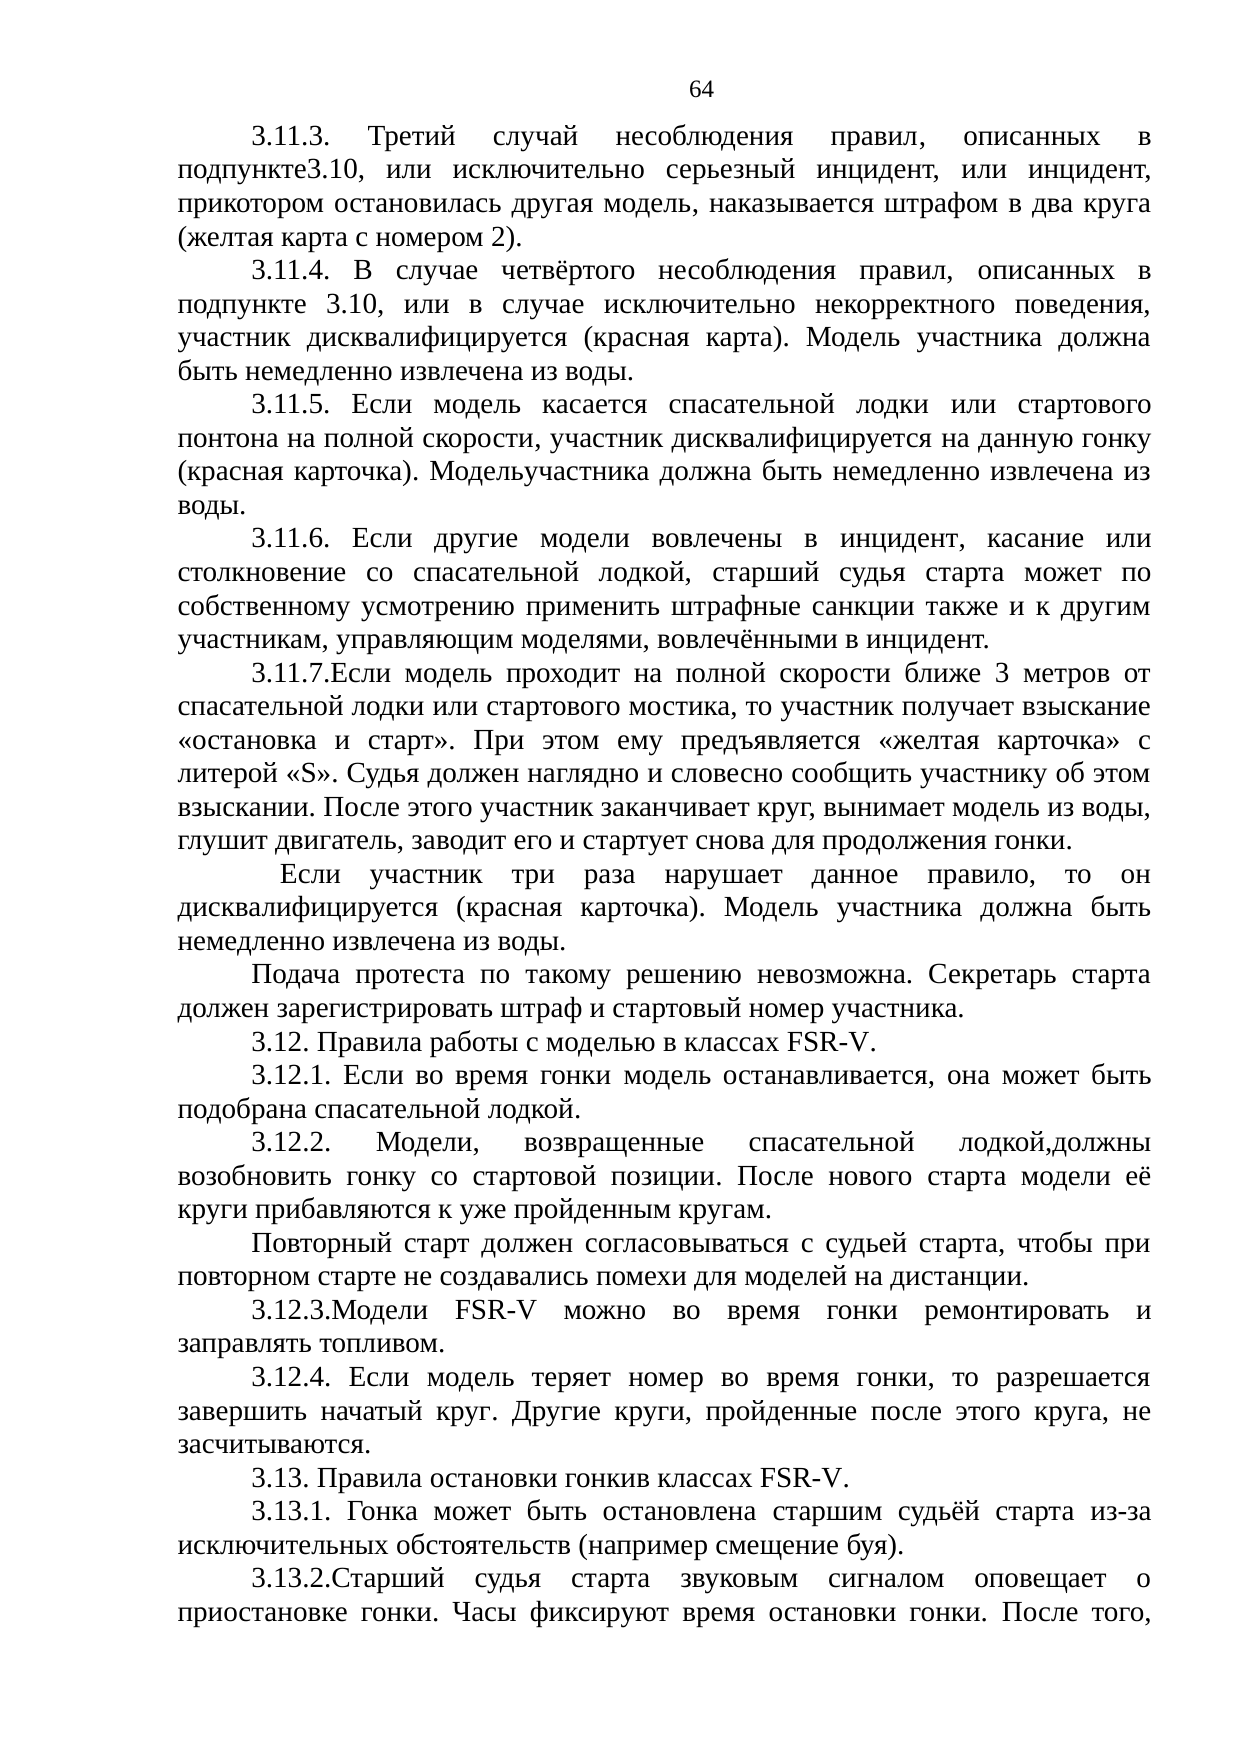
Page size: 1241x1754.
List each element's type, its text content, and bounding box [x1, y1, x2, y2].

text 3.13. Правила остановки гонкив классах FSR-V. [177, 1460, 1152, 1493]
text 3.11.4. В случае четвёртого несоблюдения правил, описанных в подпункте 3.10, или в случае исключительно некорректного поведения, участник дисквалифицируется (красная карта). Модель участника должна быть немедленно извлечена из воды. [177, 252, 1152, 386]
text 3.11.3. Третий случай несоблюдения правил, описанных в подпункте3.10, или исключительно серьезный инцидент, или инцидент, прикотором остановилась другая модель, наказывается штрафом в два круга (желтая карта с номером 2). [177, 118, 1152, 252]
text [177, 1560, 1152, 1627]
text Подача протеста по такому решению невозможна. Секретарь старта должен зарегистрировать штраф и стартовый номер участника. [177, 957, 1152, 1024]
text 3.13.1. Гонка может быть остановлена старшим судьёй старта из-за исключительных обстоятельств (например смещение буя). [177, 1493, 1152, 1560]
text 3.12.4. Если модель теряет номер во время гонки, то разрешается завершить начатый круг. Другие круги, пройденные после этого круга, не засчитываются. [177, 1359, 1152, 1460]
text 3.11.6. Если другие модели вовлечены в инцидент, касание или столкновение со спасательной лодкой, старший судья старта может по собственному усмотрению применить штрафные санкции также и к другим участникам, управляющим моделями, вовлечёнными в инцидент. [177, 521, 1152, 655]
text 3.11.7.Если модель проходит на полной скорости ближе от спасательной лодки или стартового мостика, то участник получает взыскание «остановка и старт». При этом ему предъявляется «желтая карточка» с литерой «S». Судья должен наглядно и словесно сообщить участнику об этом взыскании. После этого участник заканчивает круг, вынимает модель из воды, глушит двигатель, заводит его и стартует снова для продолжения гонки. [177, 655, 1152, 856]
text 3.12.2. Модели, возвращенные спасательной лодкой,должны возобновить гонку со стартовой позиции. После нового старта модели её круги прибавляются к уже пройденным кругам. [177, 1124, 1152, 1225]
text 3.12.1. Если во время гонки модель останавливается, она может быть подобрана спасательной лодкой. [177, 1057, 1152, 1124]
text 3.12.3.Модели FSR-V можно во время гонки ремонтировать и заправлять топливом. [177, 1292, 1152, 1359]
text Повторный старт должен согласовываться с судьей старта, чтобы при повторном старте не создавались помехи для моделей на дистанции. [177, 1225, 1152, 1292]
text 3.12. Правила работы с моделью в классах FSR-V. [177, 1024, 1152, 1057]
text 3.11.5. Если модель касается спасательной лодки или стартового понтона на полной скорости, участник дисквалифицируется на данную гонку (красная карточка). Модельучастника должна быть немедленно извлечена из воды. [177, 386, 1152, 521]
text Если участник три раза нарушает данное правило, то он дисквалифицируется (красная карточка). Модель участника должна быть немедленно извлечена из воды. [177, 856, 1152, 957]
